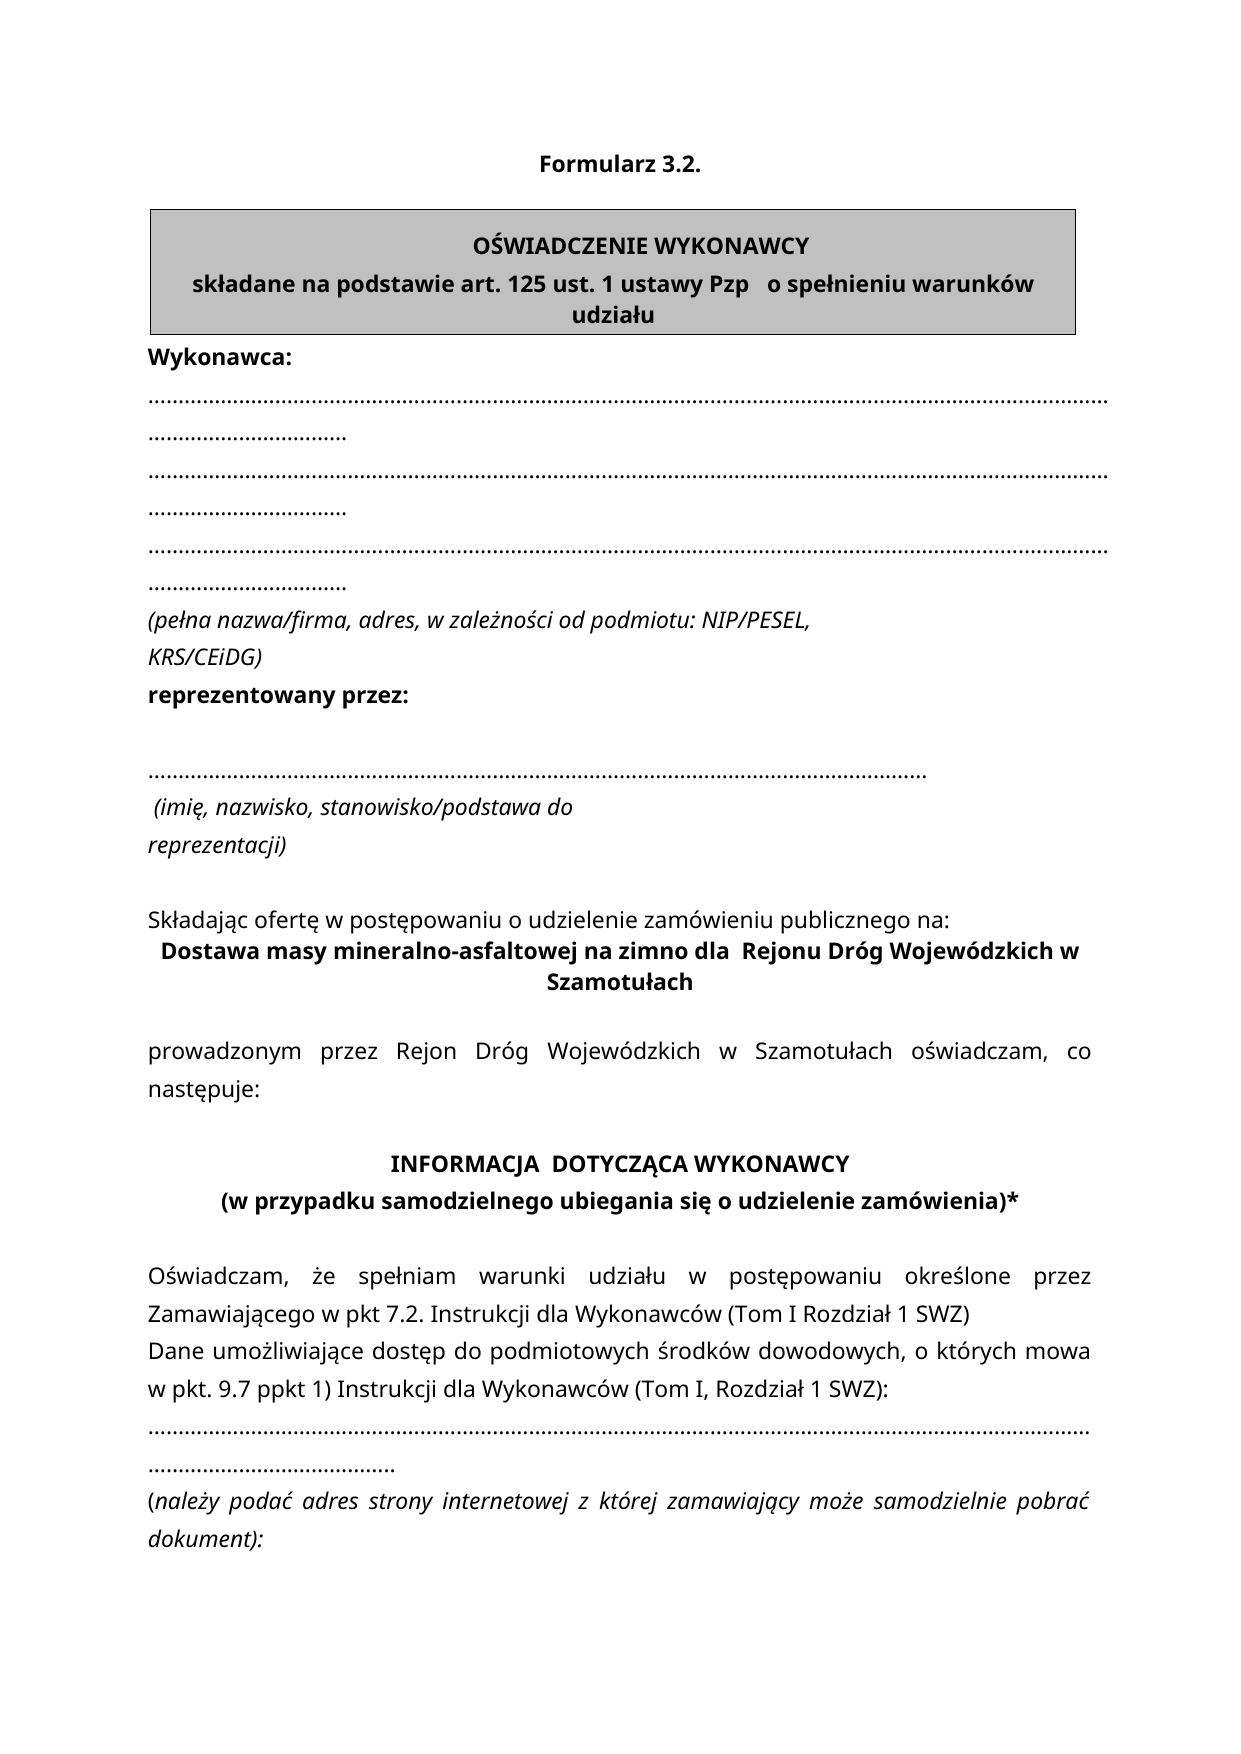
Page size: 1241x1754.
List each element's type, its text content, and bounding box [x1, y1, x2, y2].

text ………………………………………………………………………………………………………………… [148, 754, 1122, 785]
text ………………………………………………………………………………………………………………………………………………………………………… [148, 454, 1122, 523]
text Dostawa masy mineralno-asfaltowej na zimno dla Rejonu Dróg Wojewódzkich w Szamotułach [148, 935, 1093, 998]
text Dane umożliwiające dostęp do podmiotowych środków dowodowych, o których mowa w pkt. 9.7 ppkt 1) Instrukcji dla Wykonawców (Tom I, Rozdział 1 SWZ): [148, 1335, 1093, 1404]
text INFORMACJA DOTYCZĄCA WYKONAWCY [148, 1148, 1093, 1179]
text (w przypadku samodzielnego ubiegania się o udzielenie zamówienia)* [148, 1185, 1093, 1216]
text (pełna nazwa/firma, adres, w zależności od podmiotu: NIP/PESEL, KRS/CEiDG) reprezentowany przez: [148, 604, 916, 710]
text ………………………………………………………………………………………………………………………………………………………………………… [148, 529, 1122, 598]
text prowadzonym przez Rejon Dróg Wojewódzkich w Szamotułach oświadczam, co następuje: [148, 1035, 1093, 1104]
text Oświadczam, że spełniam warunki udziału w postępowaniu określone przez Zamawiającego w pkt 7.2. Instrukcji dla Wykonawców (Tom I Rozdział 1 SWZ) [148, 1260, 1093, 1329]
text ………………………………………………………………………………………………………………………………………………………………………… [148, 379, 1122, 448]
text Wykonawca: [148, 185, 1093, 373]
text (należy podać adres strony internetowej z której zamawiający może samodzielnie pobrać dokument): [148, 1485, 1093, 1554]
text Formularz 3.2. [148, 148, 1093, 179]
text Składając ofertę w postępowaniu o udzielenie zamówieniu publicznego na: [148, 904, 1093, 935]
text (imię, nazwisko, stanowisko/podstawa do reprezentacji) [148, 791, 709, 860]
text …………………………………………………………………………………………………………………………………………………………………………….. [148, 1410, 1093, 1479]
